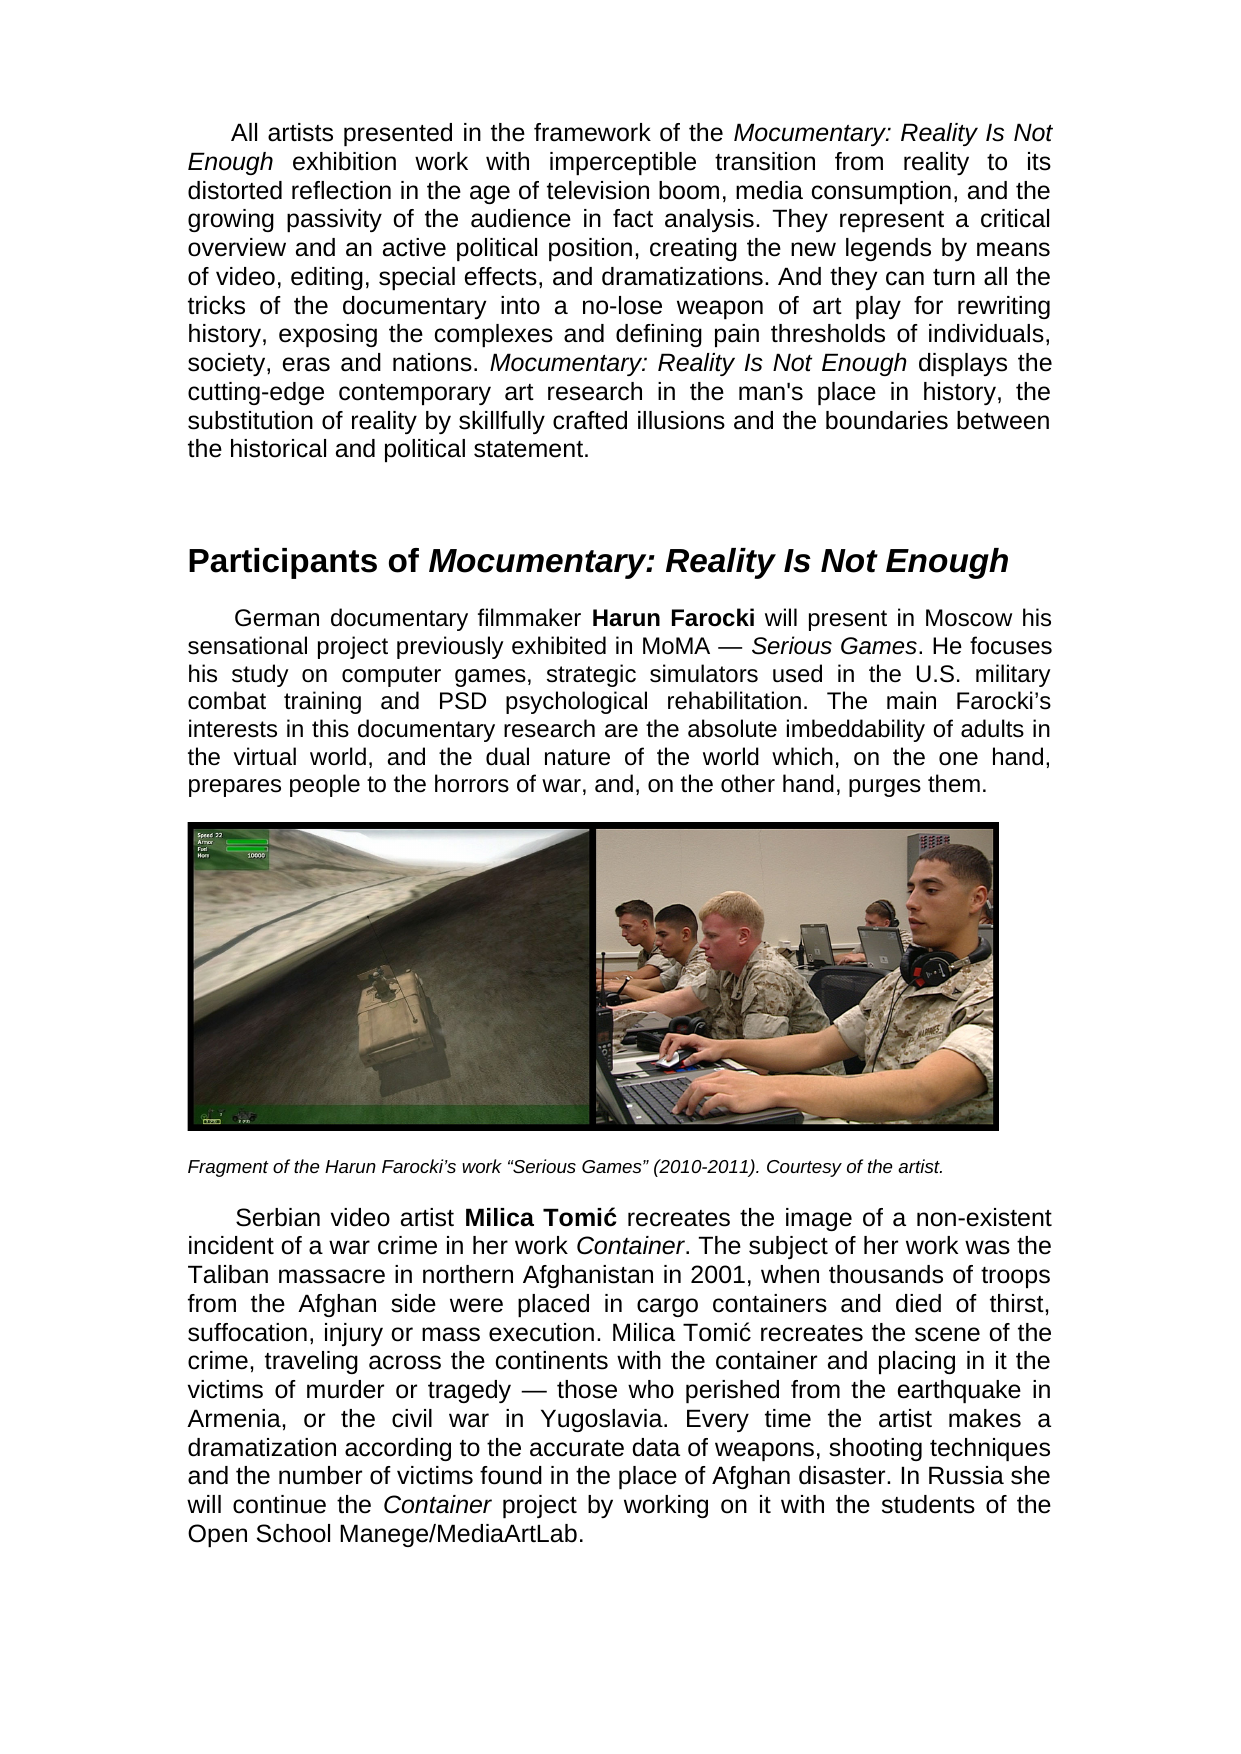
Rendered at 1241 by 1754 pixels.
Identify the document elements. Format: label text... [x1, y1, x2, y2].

text German documentary filmmaker Harun Farocki will present in Moscow his sensational project previously exhibited in MoMA — Serious Games. He focuses his study on computer games, strategic simulators used in the U.S. military combat training and PSD psychological rehabilitation. The main Farocki’s interests in this documentary research are the absolute imbeddability of adults in the virtual world, and the dual nature of the world which, on the one hand, prepares people to the horrors of war, and, on the other hand, purges them. [187, 604, 1053, 798]
text Fragment of the Harun Farocki’s work “Serious Games” (2010-2011). Courtesy of the artist. [187, 1156, 1053, 1177]
picture [187, 822, 999, 1131]
text All artists presented in the framework of the Mocumentary: Reality Is Not Enough exhibition work with imperceptible transition from reality to its distorted reflection in the age of television boom, media consumption, and the growing passivity of the audience in fact analysis. They represent a critical overview and an active political position, creating the new legends by means of video, editing, special effects, and dramatizations. And they can turn all the tricks of the documentary into a no-lose weapon of art play for rewriting history, exposing the complexes and defining pain thresholds of individuals, society, eras and nations. Mocumentary: Reality Is Not Enough displays the cutting-edge contemporary art research in the man's place in history, the substitution of reality by skillfully crafted illusions and the boundaries between the historical and political statement. [187, 118, 1053, 463]
text Participants of Mocumentary: Reality Is Not Enough [187, 541, 1053, 579]
text Serbian video artist Milica Tomić recreates the image of a non-existent incident of a war crime in her work Container. The subject of her work was the Taliban massacre in northern Afghanistan in 2001, when thousands of troops from the Afghan side were placed in cargo containers and died of thirst, suffocation, injury or mass execution. Milica Tomić recreates the scene of the crime, traveling across the continents with the container and placing in it the victims of murder or tragedy — those who perished from the earthquake in Armenia, or the civil war in Yugoslavia. Every time the artist makes a dramatization according to the accurate data of weapons, shooting techniques and the number of victims found in the place of Afghan disaster. In Russia she will continue the Container project by working on it with the students of the Open School Manege/MediaArtLab. [187, 1202, 1053, 1547]
